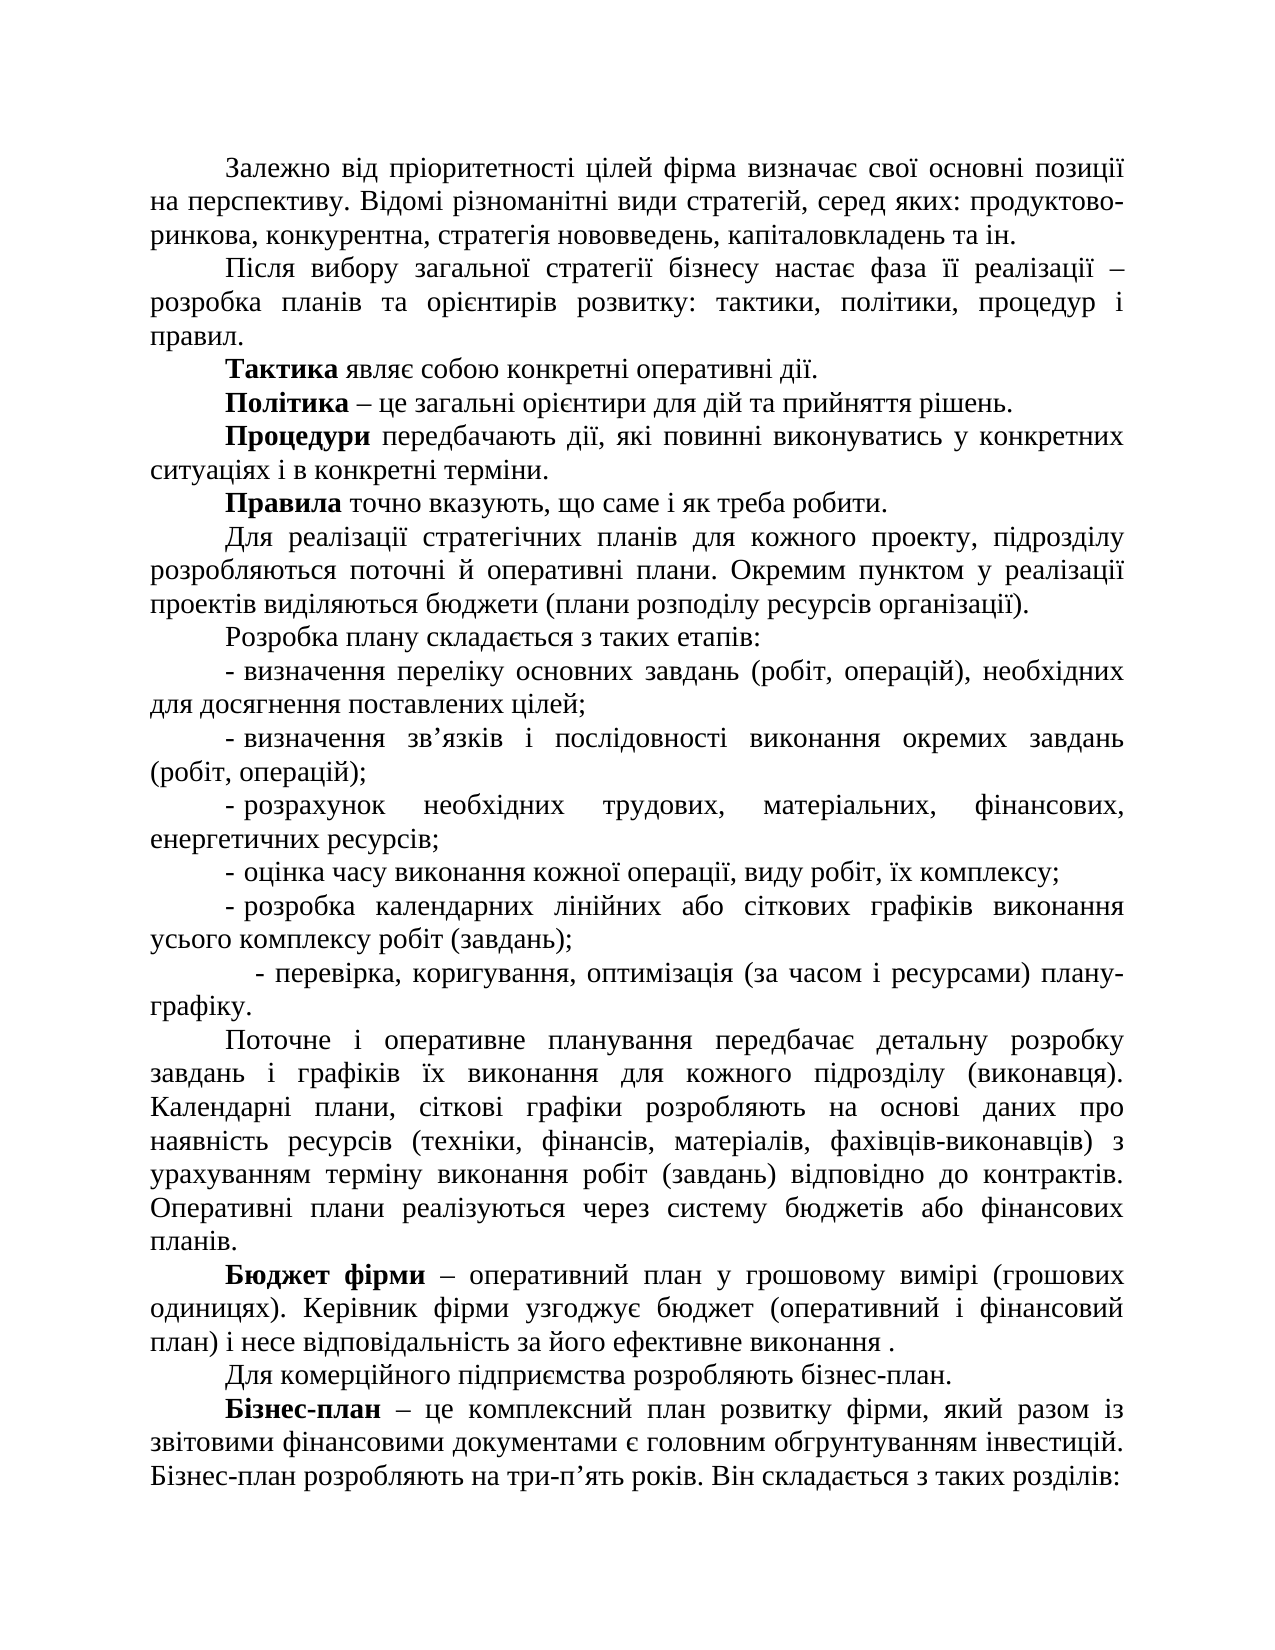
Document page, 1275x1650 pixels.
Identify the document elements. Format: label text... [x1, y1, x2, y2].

text Бізнес-план – це комплексний план розвитку фірми, який разом із звітовими фінансовими документами є головним обгрунтуванням інвестицій. Бізнес-план розробляють на три-п’ять років. Він складається з таких розділів: [150, 1391, 1125, 1492]
text Тактика являє собою конкретні оперативні дії. [150, 351, 1125, 385]
text - перевірка, коригування, оптимізація (за часом і ресурсами) плану-графіку. [150, 955, 1125, 1022]
list розрахунок необхідних трудових, матеріальних, фінансових, енергетичних ресурсів; [150, 787, 1125, 854]
text Для комерційного підприємства розробляють бізнес-план. [150, 1357, 1125, 1391]
list оцінка часу виконання кожної операції, виду робіт, їх комплексу; [150, 854, 1125, 888]
text Бюджет фірми – оперативний план у грошовому вимірі (грошових одиницях). Керівник фірми узгоджує бюджет (оперативний і фінансовий план) і несе відповідальність за його ефективне виконання . [150, 1257, 1125, 1357]
text Поточне і оперативне планування передбачає детальну розробку завдань і графіків їх виконання для кожного підрозділу (виконавця). Календарні плани, сіткові графіки розробляють на основі даних про наявність ресурсів (техніки, фінансів, матеріалів, фахівців-виконавців) з урахуванням терміну виконання робіт (завдань) відповідно до контрактів. Оперативні плани реалізуються через систему бюджетів або фінансових планів. [150, 1022, 1125, 1257]
text Після вибору загальної стратегії бізнесу настає фаза її реалізації – розробка планів та орієнтирів розвитку: тактики, політики, процедур і правил. [150, 251, 1125, 351]
list визначення зв’язків і послідовності виконання окремих завдань (робіт, операцій); [150, 720, 1125, 787]
text Залежно від пріоритетності цілей фірма визначає свої основні позиції на перспективу. Відомі різноманітні види стратегій, серед яких: продуктово-ринкова, конкурентна, стратегія нововведень, капіталовкладень та ін. [150, 150, 1125, 251]
text Правила точно вказують, що саме і як треба робити. [150, 485, 1125, 519]
text Процедури передбачають дії, які повинні виконуватись у конкретних ситуаціях і в конкретні терміни. [150, 418, 1125, 485]
text Політика – це загальні орієнтири для дій та прийняття рішень. [150, 385, 1125, 418]
text Для реалізації стратегічних планів для кожного проекту, підрозділу розробляються поточні й оперативні плани. Окремим пунктом у реалізації проектів виділяються бюджети (плани розподілу ресурсів організації). [150, 519, 1125, 619]
text Розробка плану складається з таких етапів: [150, 619, 1125, 653]
list розробка календарних лінійних або сіткових графіків виконання усього комплексу робіт (завдань); [150, 888, 1125, 955]
list визначення переліку основних завдань (робіт, операцій), необхідних для досягнення поставлених цілей; [150, 653, 1125, 720]
